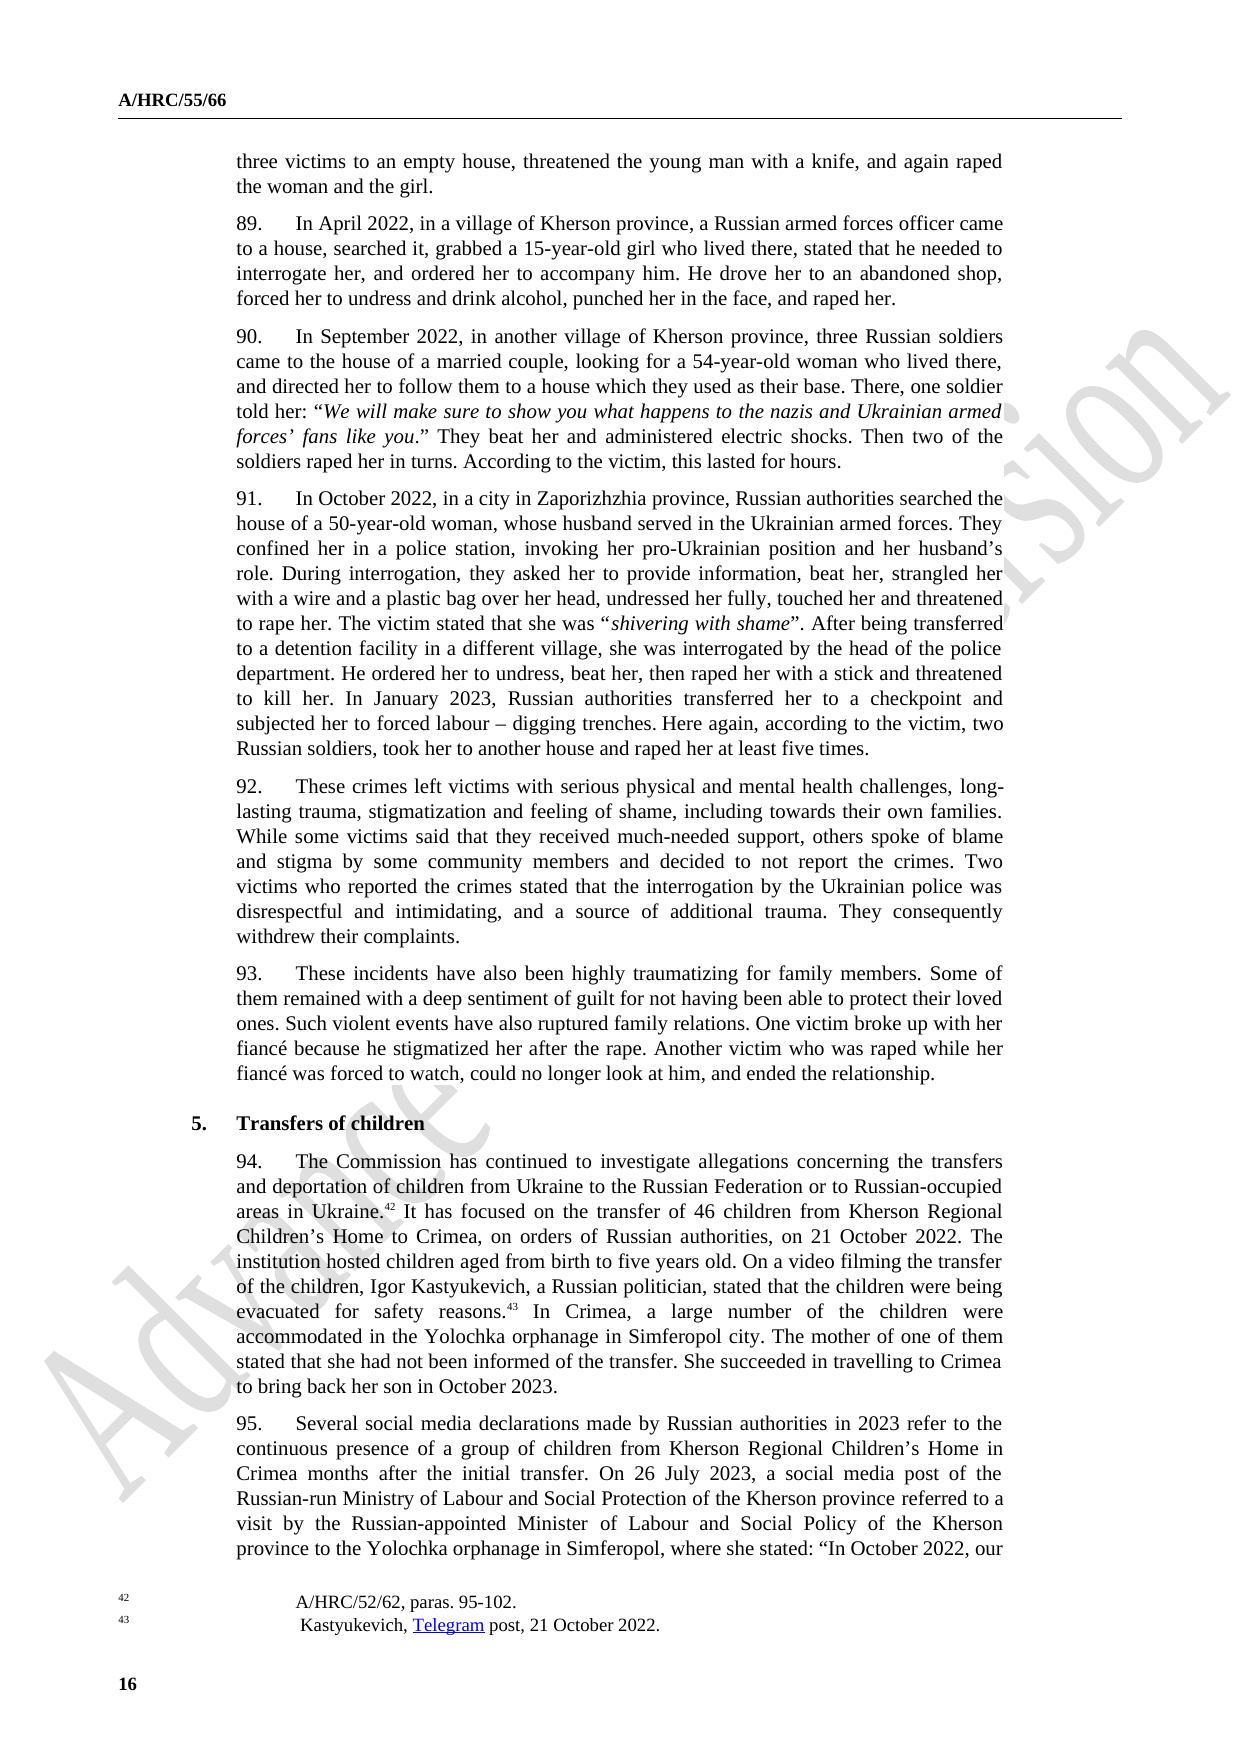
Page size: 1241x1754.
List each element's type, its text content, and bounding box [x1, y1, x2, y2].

text 5. Transfers of children [118, 1110, 1004, 1135]
list These crimes left victims with serious physical and mental health challenges, long-lasting trauma, stigmatization and feeling of shame, including towards their own families. While some victims said that they received much-needed support, others spoke of blame and stigma by some community members and decided to not report the crimes. Two victims who reported the crimes stated that the interrogation by the Ukrainian police was disrespectful and intimidating, and a source of additional trauma. They consequently withdrew their complaints. [236, 773, 1004, 948]
list These incidents have also been highly traumatizing for family members. Some of them remained with a deep sentiment of guilt for not having been able to protect their loved ones. Such violent events have also ruptured family relations. One victim broke up with her fiancé because he stigmatized her after the rape. Another victim who was raped while her fiancé was forced to watch, could no longer look at him, and ended the relationship. [236, 960, 1004, 1085]
list In April 2022, in a village of Kherson province, a Russian armed forces officer came to a house, searched it, grabbed a 15-year-old girl who lived there, stated that he needed to interrogate her, and ordered her to accompany him. He drove her to an abandoned shop, forced her to undress and drink alcohol, punched her in the face, and raped her. [236, 210, 1004, 310]
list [236, 148, 1004, 198]
list In September 2022, in another village of Kherson province, three Russian soldiers came to the house of a married couple, looking for a 54-year-old woman who lived there, and directed her to follow them to a house which they used as their base. There, one soldier told her: “We will make sure to show you what happens to the nazis and Ukrainian armed forces’ fans like you.” They beat her and administered electric shocks. Then two of the soldiers raped her in turns. According to the victim, this lasted for hours. [236, 323, 1004, 473]
list In October 2022, in a city in Zaporizhzhia province, Russian authorities searched the house of a 50-year-old woman, whose husband served in the Ukrainian armed forces. They confined her in a police station, invoking her pro-Ukrainian position and her husband’s role. During interrogation, they asked her to provide information, beat her, strangled her with a wire and a plastic bag over her head, undressed her fully, touched her and threatened to rape her. The victim stated that she was “shivering with shame”. After being transferred to a detention facility in a different village, she was interrogated by the head of the police department. He ordered her to undress, beat her, then raped her with a stick and threatened to kill her. In January 2023, Russian authorities transferred her to a checkpoint and subjected her to forced labour – digging trenches. Here again, according to the victim, two Russian soldiers, took her to another house and raped her at least five times. [236, 485, 1004, 760]
list The Commission has continued to investigate allegations concerning the transfers and deportation of children from Ukraine to the Russian Federation or to Russian-occupied areas in Ukraine. It has focused on the transfer of 46 children from Kherson Regional Children’s Home to Crimea, on orders of Russian authorities, on 21 October 2022. The institution hosted children aged from birth to five years old. On a video filming the transfer of the children, Igor Kastyukevich, a Russian politician, stated that the children were being evacuated for safety reasons. In Crimea, a large number of the children were accommodated in the Yolochka orphanage in Simferopol city. The mother of one of them stated that she had not been informed of the transfer. She succeeded in travelling to Crimea to bring back her son in October 2023. [236, 1148, 1004, 1398]
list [236, 1410, 1004, 1560]
